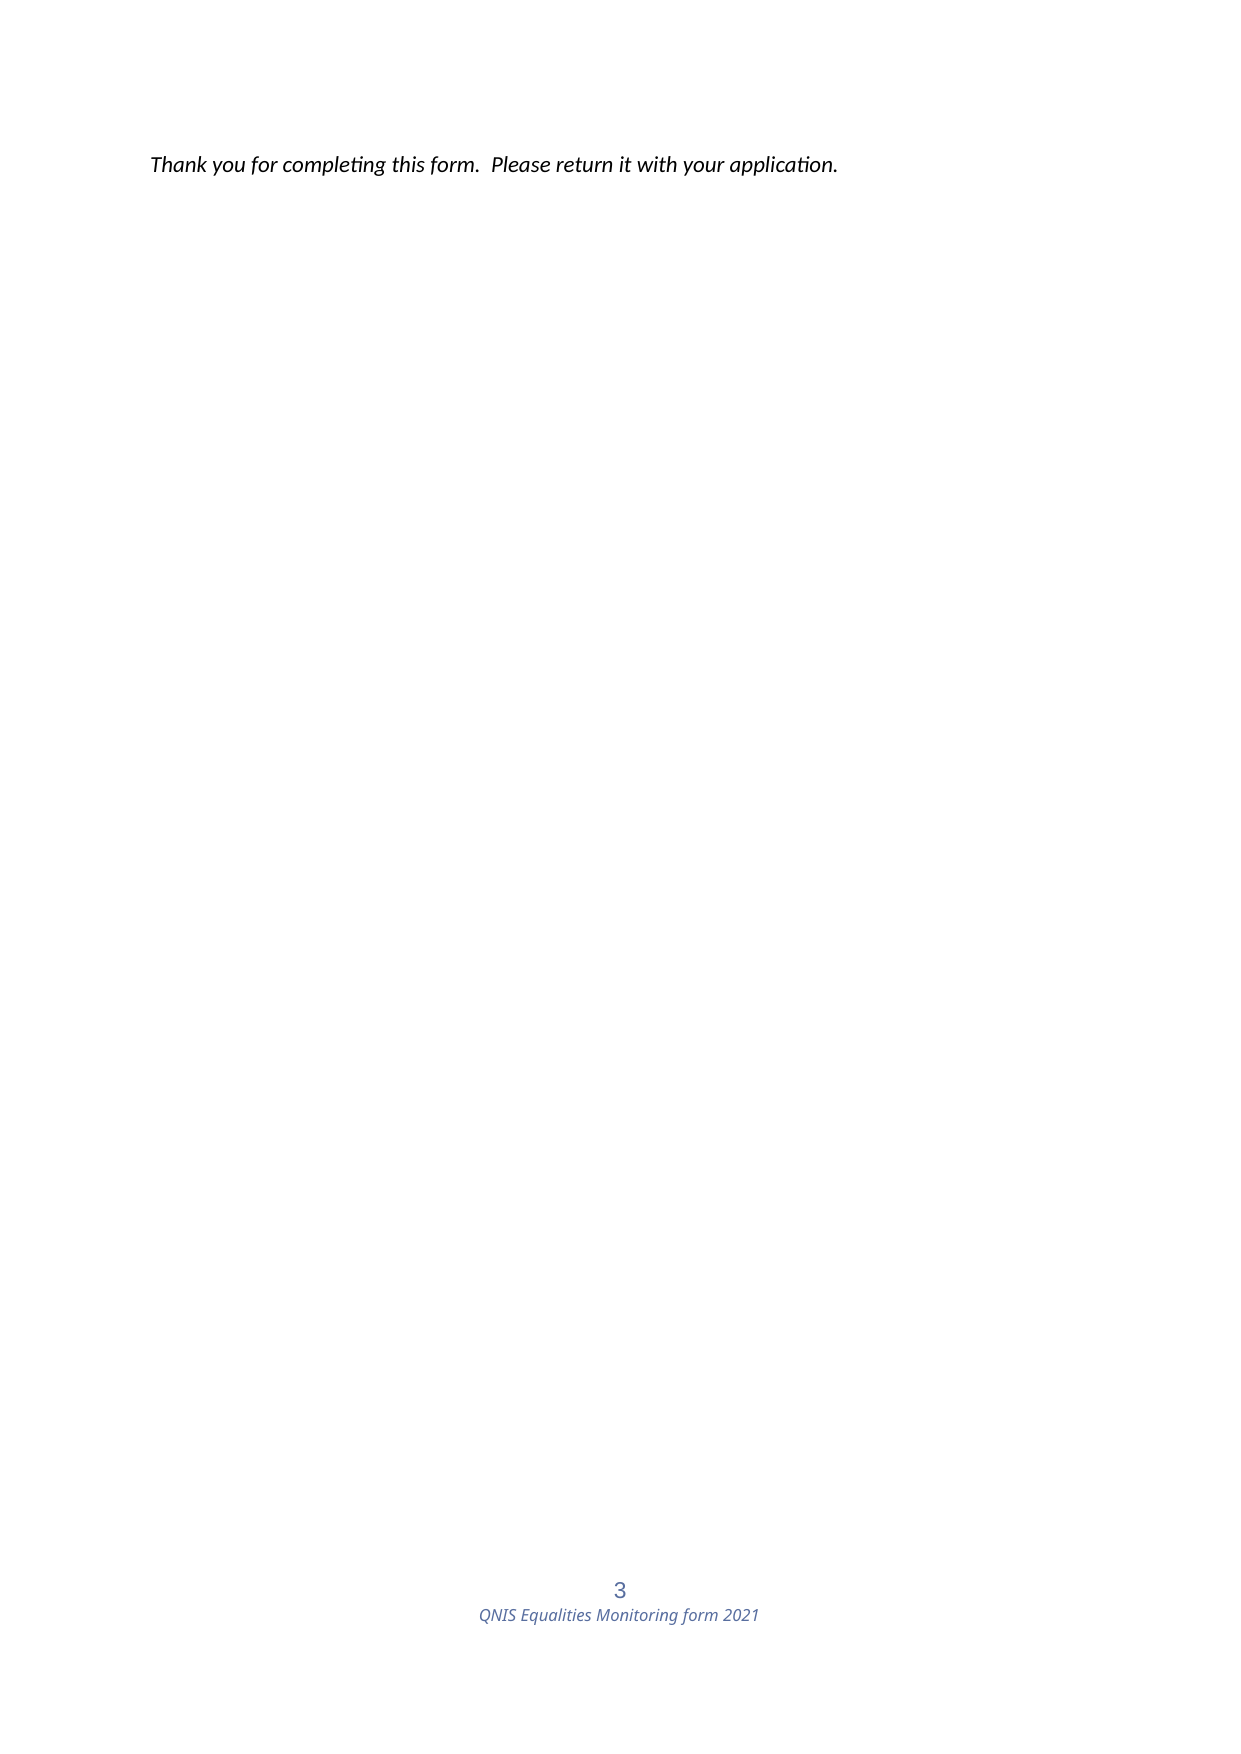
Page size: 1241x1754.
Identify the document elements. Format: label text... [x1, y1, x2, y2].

text Thank you for completing this form. Please return it with your application. [150, 150, 1090, 178]
